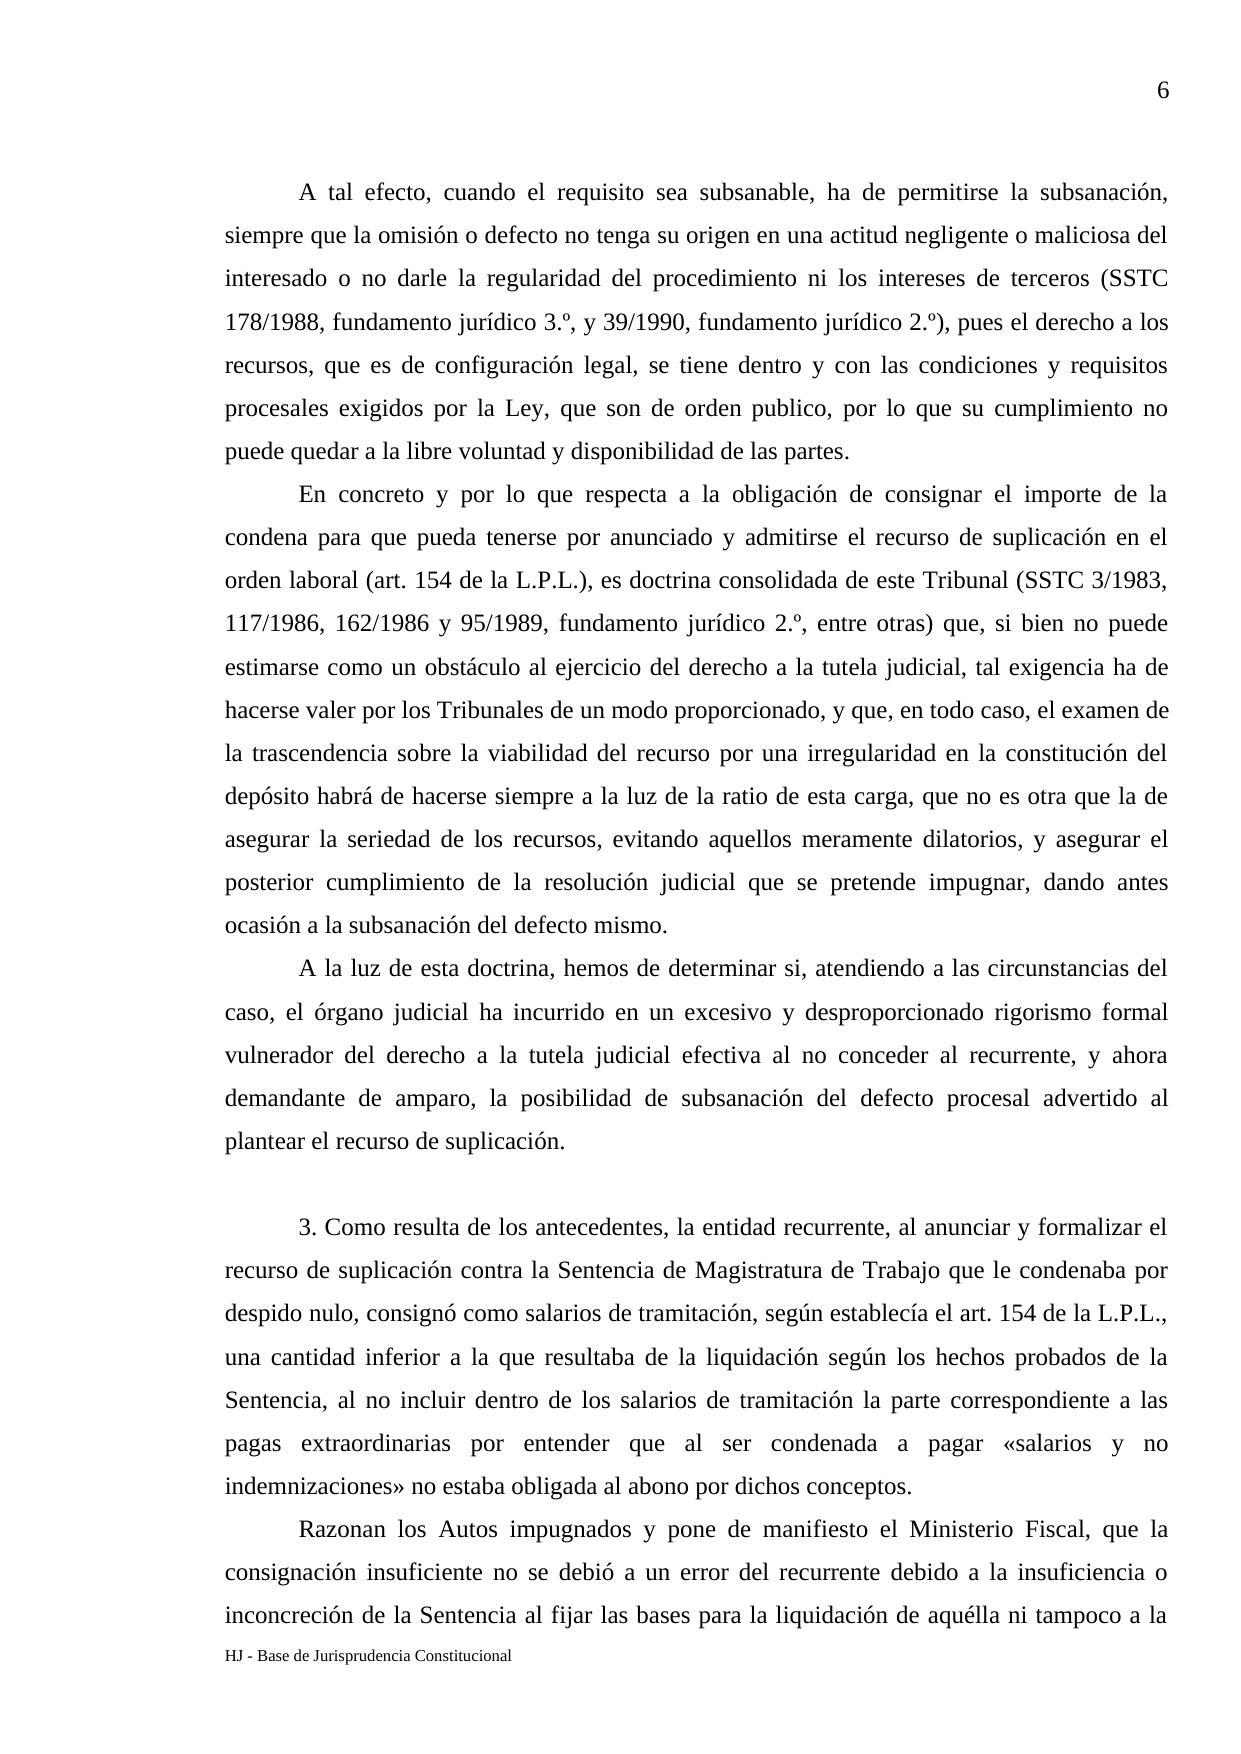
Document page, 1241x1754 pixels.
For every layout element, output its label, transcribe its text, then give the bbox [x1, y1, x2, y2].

text 3. Como resulta de los antecedentes, la entidad recurrente, al anunciar y formalizar el recurso de suplicación contra la Sentencia de Magistratura de Trabajo que le condenaba por despido nulo, consignó como salarios de tramitación, según establecía el art. 154 de la L.P.L., una cantidad inferior a la que resultaba de la liquidación según los hechos probados de la Sentencia, al no incluir dentro de los salarios de tramitación la parte correspondiente a las pagas extraordinarias por entender que al ser condenada a pagar «salarios y no indemnizaciones» no estaba obligada al abono por dichos conceptos. [224, 1212, 1169, 1500]
text A tal efecto, cuando el requisito sea subsanable, ha de permitirse la subsanación, siempre que la omisión o defecto no tenga su origen en una actitud negligente o maliciosa del interesado o no darle la regularidad del procedimiento ni los intereses de terceros (SSTC 178/1988, fundamento jurídico 3.º, y 39/1990, fundamento jurídico 2.º), pues el derecho a los recursos, que es de configuración legal, se tiene dentro y con las condiciones y requisitos procesales exigidos por la Ley, que son de orden publico, por lo que su cumplimiento no puede quedar a la libre voluntad y disponibilidad de las partes. [224, 177, 1169, 465]
text En concreto y por lo que respecta a la obligación de consignar el importe de la condena para que pueda tenerse por anunciado y admitirse el recurso de suplicación en el orden laboral (art. 154 de la L.P.L.), es doctrina consolidada de este Tribunal (SSTC 3/1983, 117/1986, 162/1986 y 95/1989, fundamento jurídico 2.º, entre otras) que, si bien no puede estimarse como un obstáculo al ejercicio del derecho a la tutela judicial, tal exigencia ha de hacerse valer por los Tribunales de un modo proporcionado, y que, en todo caso, el examen de la trascendencia sobre la viabilidad del recurso por una irregularidad en la constitución del depósito habrá de hacerse siempre a la luz de la ratio de esta carga, que no es otra que la de asegurar la seriedad de los recursos, evitando aquellos meramente dilatorios, y asegurar el posterior cumplimiento de la resolución judicial que se pretende impugnar, dando antes ocasión a la subsanación del defecto mismo. [224, 479, 1169, 939]
text A la luz de esta doctrina, hemos de determinar si, atendiendo a las circunstancias del caso, el órgano judicial ha incurrido en un excesivo y desproporcionado rigorismo formal vulnerador del derecho a la tutela judicial efectiva al no conceder al recurrente, y ahora demandante de amparo, la posibilidad de subsanación del defecto procesal advertido al plantear el recurso de suplicación. [224, 953, 1169, 1155]
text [224, 1514, 1169, 1629]
